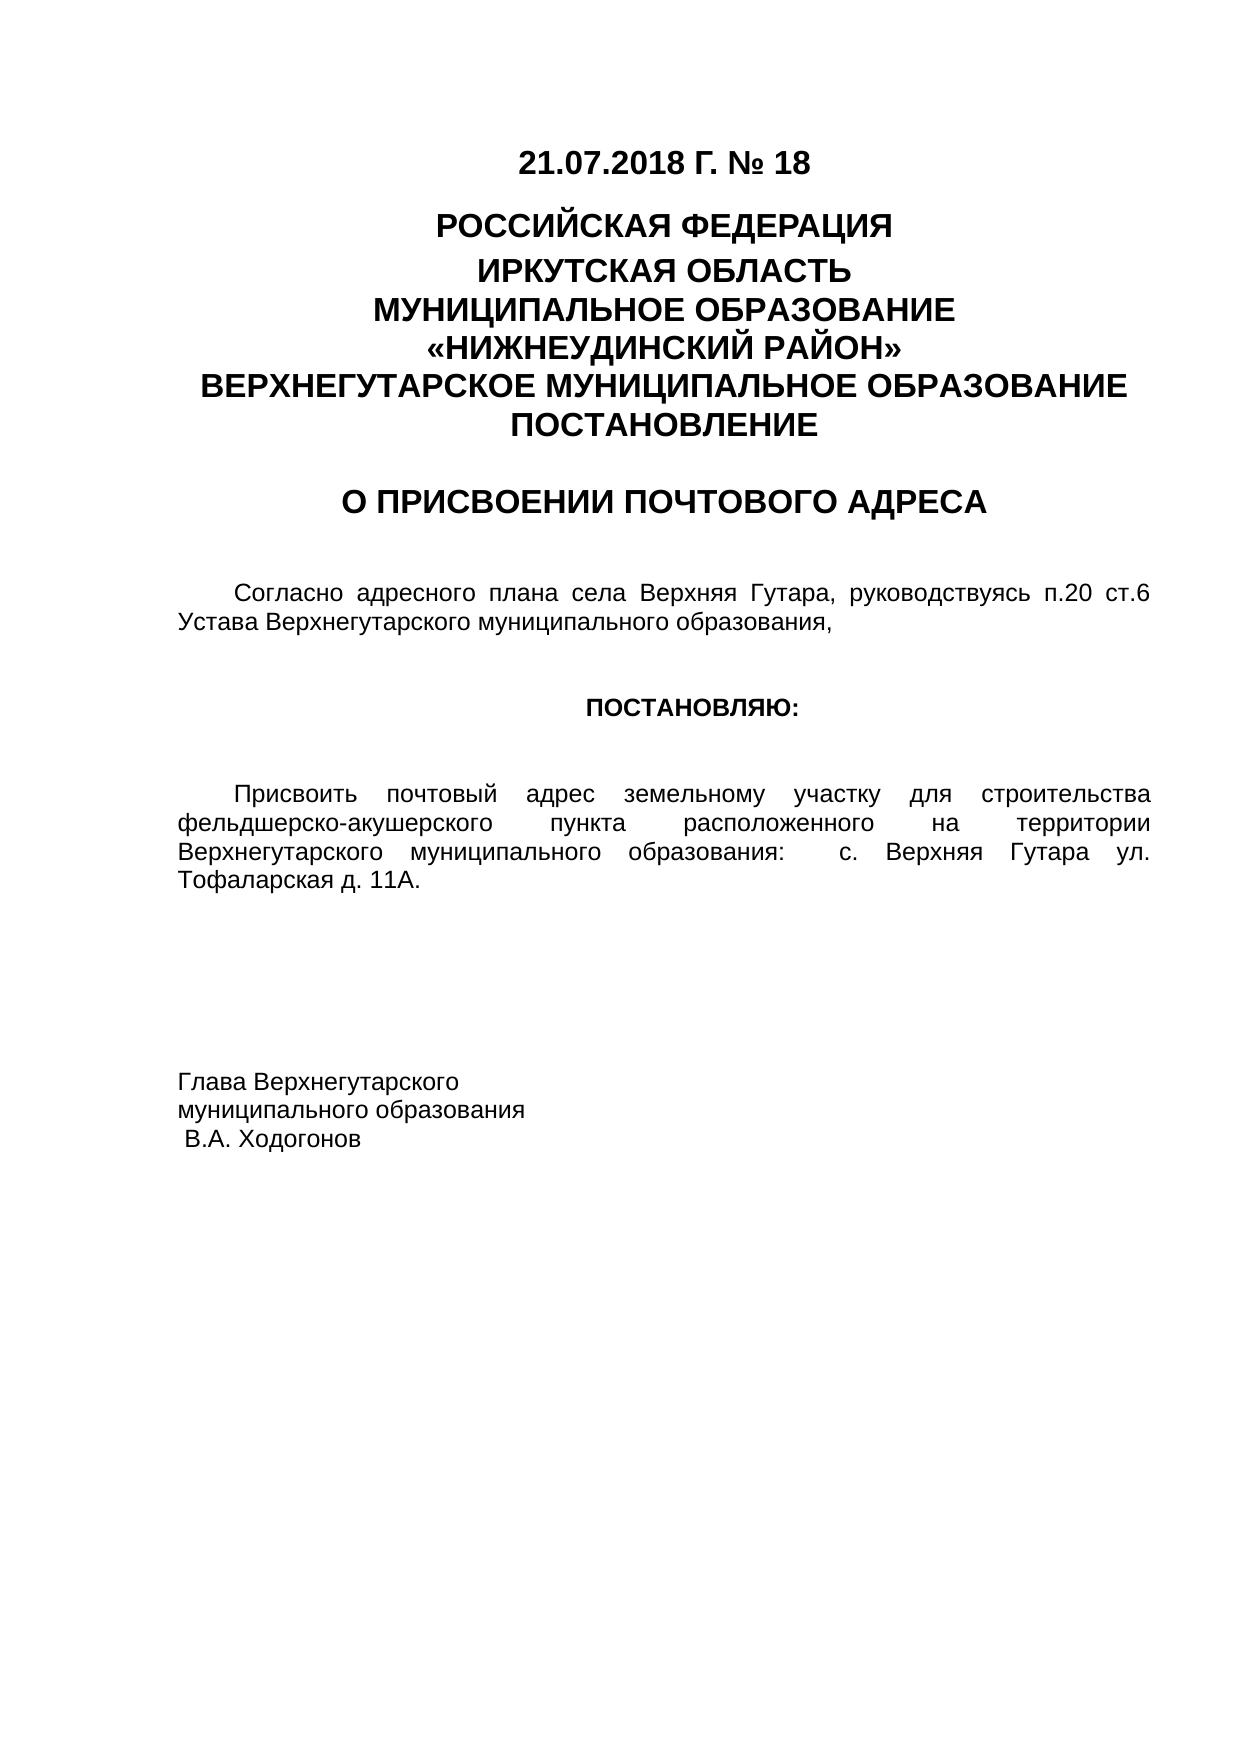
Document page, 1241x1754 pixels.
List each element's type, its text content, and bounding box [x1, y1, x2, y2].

text «НИЖНЕУДИНСКИЙ РАЙОН» [177, 328, 1152, 367]
text МУНИЦИПАЛЬНОЕ ОБРАЗОВАНИЕ [177, 290, 1152, 328]
text ПОСТАНОВЛЯЮ: [177, 693, 1152, 722]
text ПОСТАНОВЛЕНИЕ [177, 405, 1152, 443]
text муниципального образования [177, 1095, 1152, 1124]
text Присвоить почтовый адрес земельному участку для строительства фельдшерско-акушерского пункта расположенного на территории Верхнегутарского муниципального образования: с. Верхняя Гутара ул. Тофаларская д. 11А. [177, 779, 1152, 894]
text ВЕРХНЕГУТАРСКОЕ МУНИЦИПАЛЬНОЕ ОБРАЗОВАНИЕ [177, 367, 1152, 405]
title 21.07.2018 Г. № 18 [177, 143, 1152, 182]
text Согласно адресного плана села Верхняя Гутара, руководствуясь п.20 ст.6 Устава Верхнегутарского муниципального образования, [177, 578, 1152, 635]
text ИРКУТСКАЯ ОБЛАСТЬ [177, 251, 1152, 290]
text О ПРИСВОЕНИИ ПОЧТОВОГО АДРЕСА [177, 482, 1152, 520]
text В.А. Ходогонов [177, 1124, 1152, 1153]
text Глава Верхнегутарского [177, 1067, 1152, 1095]
title РОССИЙСКАЯ ФЕДЕРАЦИЯ [177, 207, 1152, 245]
